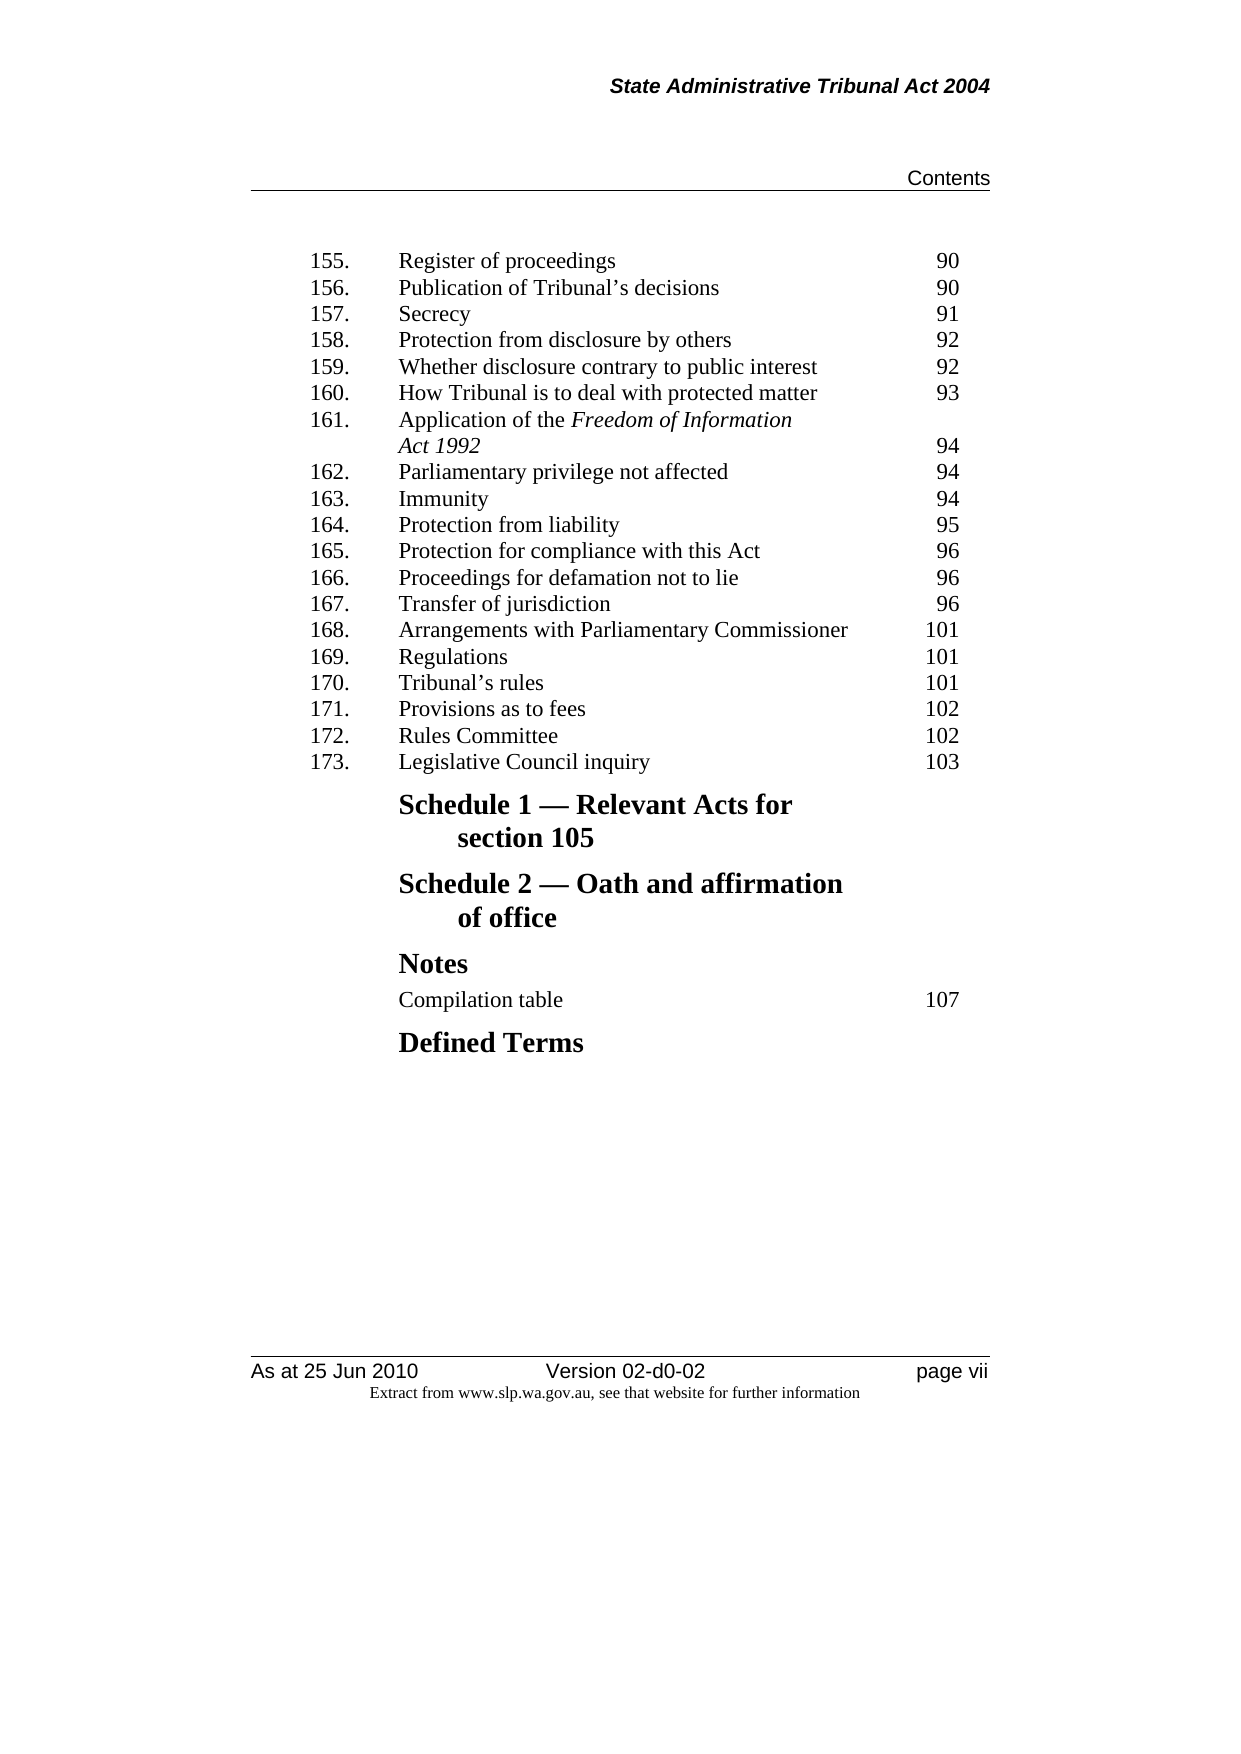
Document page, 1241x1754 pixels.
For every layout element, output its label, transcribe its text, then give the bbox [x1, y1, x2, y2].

text 171. Provisions as to fees 102 [309, 696, 872, 722]
text 162. Parliamentary privilege not affected 94 [309, 458, 872, 485]
text 158. Protection from disclosure by others 92 [309, 327, 872, 353]
text 164. Protection from liability 95 [309, 511, 872, 537]
text 159. Whether disclosure contrary to public interest 92 [309, 353, 872, 379]
text 172. Rules Committee 102 [309, 722, 872, 748]
text 156. Publication of Tribunal’s decisions 90 [309, 274, 872, 300]
text 165. Protection for compliance with this Act 96 [309, 537, 872, 564]
text Notes [398, 946, 872, 980]
text Defined Terms [398, 1025, 872, 1058]
text 167. Transfer of jurisdiction 96 [309, 590, 872, 616]
text 160. How Tribunal is to deal with protected matter 93 [309, 379, 872, 406]
text 173. Legislative Council inquiry 103 [309, 748, 872, 774]
text 168. Arrangements with Parliamentary Commissioner 101 [309, 616, 872, 643]
text 169. Regulations 101 [309, 643, 872, 669]
text Schedule 1 — Relevant Acts for section 105 [398, 787, 872, 854]
text 170. Tribunal’s rules 101 [309, 669, 872, 696]
text Compilation table 107 [309, 986, 872, 1012]
text 166. Proceedings for defamation not to lie 96 [309, 564, 872, 590]
text Schedule 2 — Oath and affirmation of office [398, 867, 872, 934]
text 157. Secrecy 91 [309, 300, 872, 327]
text 155. Register of proceedings 90 [309, 247, 872, 274]
text 161. Application of the Freedom of Information Act 1992 94 [309, 406, 872, 458]
text 163. Immunity 94 [309, 485, 872, 511]
